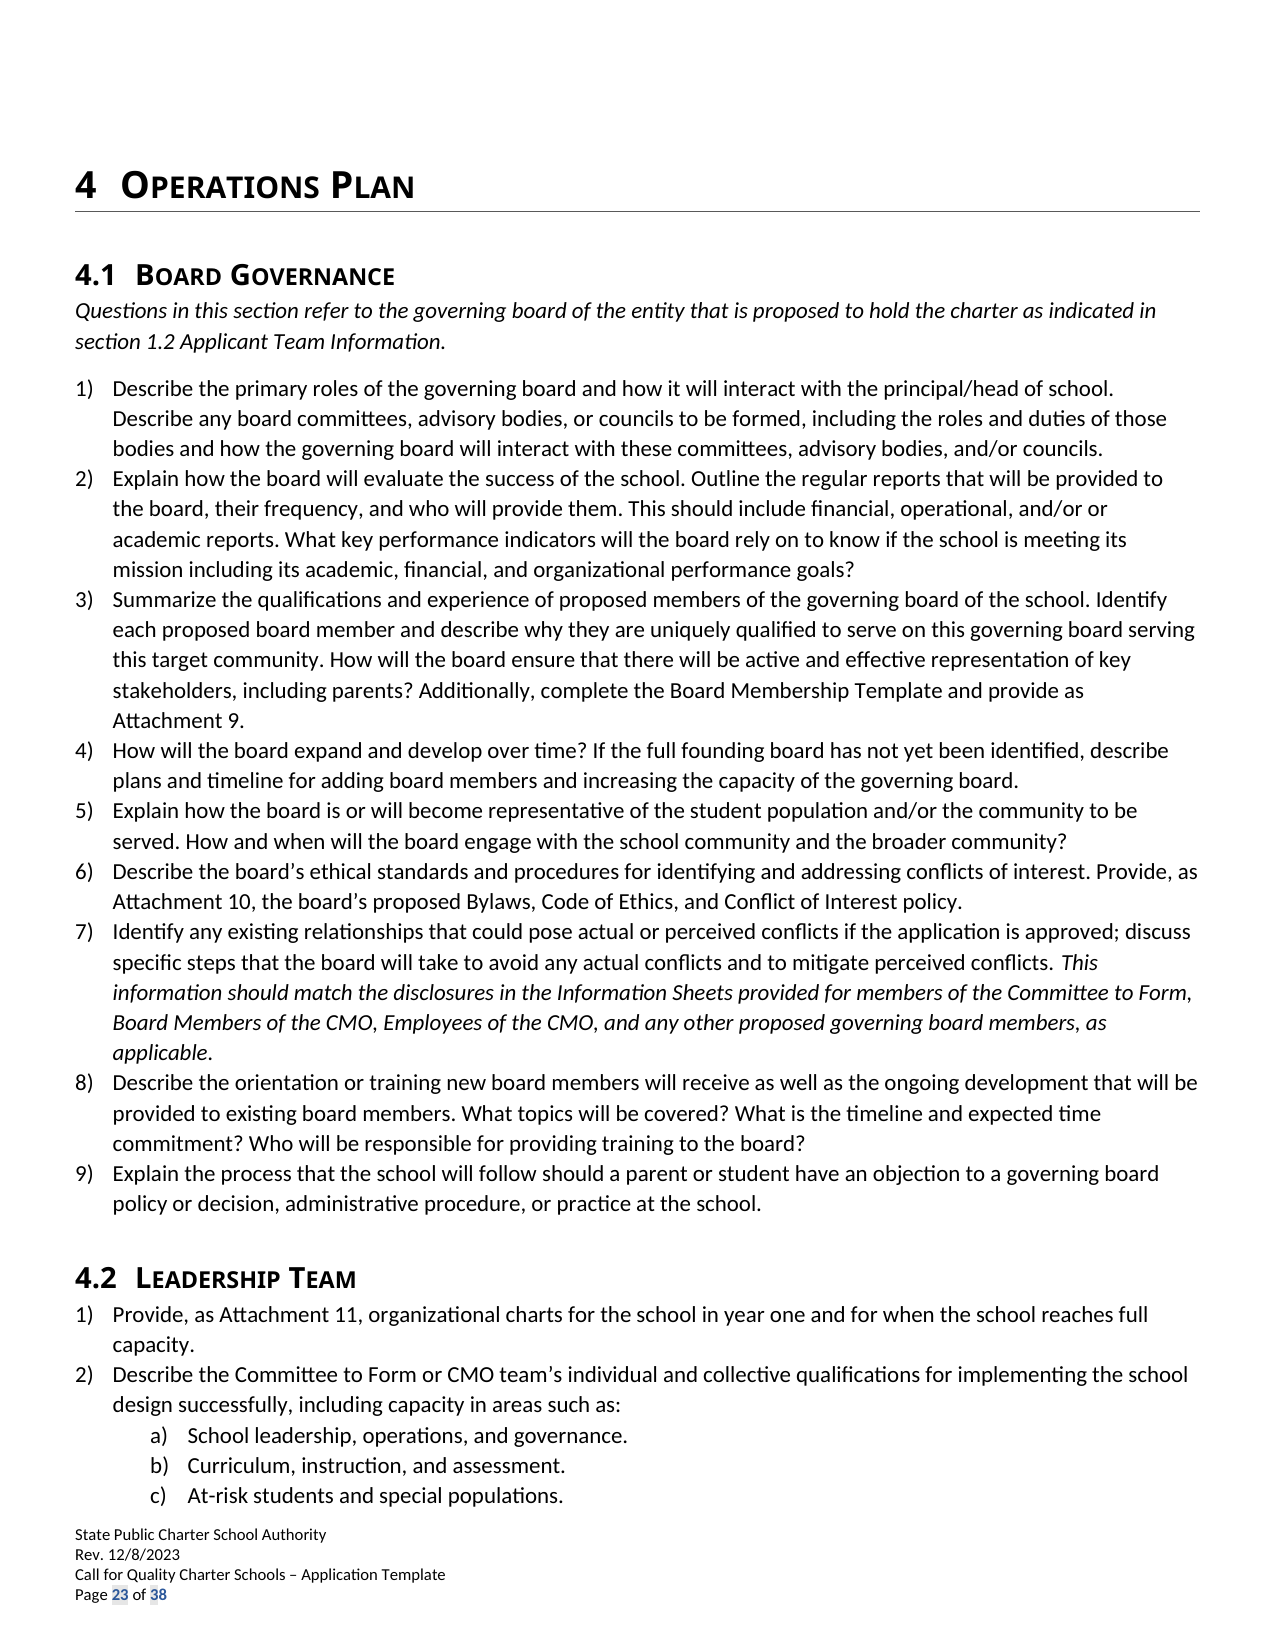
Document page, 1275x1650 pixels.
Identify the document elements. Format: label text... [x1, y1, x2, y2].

list Curriculum, instruction, and assessment. [150, 1451, 1200, 1479]
list School leadership, operations, and governance. [150, 1421, 1200, 1449]
list Describe the primary roles of the governing board and how it will interact with the principal/head of school. Describe any board committees, advisory bodies, or councils to be formed, including the roles and duties of those bodies and how the governing board will interact with these committees, advisory bodies, and/or councils. [75, 374, 1200, 462]
subtitle Operations Plan [75, 158, 1200, 211]
list Provide, as Attachment 11, organizational charts for the school in year one and for when the school reaches full capacity. [75, 1300, 1200, 1358]
list At-risk students and special populations. [150, 1481, 1200, 1509]
list Explain how the board will evaluate the success of the school. Outline the regular reports that will be provided to the board, their frequency, and who will provide them. This should include financial, operational, and/or or academic reports. What key performance indicators will the board rely on to know if the school is meeting its mission including its academic, financial, and organizational performance goals? [75, 464, 1200, 583]
subtitle Board Governance [75, 254, 1200, 293]
list Summarize the qualifications and experience of proposed members of the governing board of the school. Identify each proposed board member and describe why they are uniquely qualified to serve on this governing board serving this target community. How will the board ensure that there will be active and effective representation of key stakeholders, including parents? Additionally, complete the Board Membership Template and provide as Attachment 9. [75, 585, 1200, 734]
list Describe the orientation or training new board members will receive as well as the ongoing development that will be provided to existing board members. What topics will be covered? What is the timeline and expected time commitment? Who will be responsible for providing training to the board? [75, 1068, 1200, 1157]
list Describe the Committee to Form or CMO team’s individual and collective qualifications for implementing the school design successfully, including capacity in areas such as: [75, 1360, 1200, 1418]
list Explain how the board is or will become representative of the student population and/or the community to be served. How and when will the board engage with the school community and the broader community? [75, 797, 1200, 855]
text Questions in this section refer to the governing board of the entity that is proposed to hold the charter as indicated in section 1.2 Applicant Team Information. [75, 297, 1200, 355]
list Explain the process that the school will follow should a parent or student have an objection to a governing board policy or decision, administrative procedure, or practice at the school. [75, 1159, 1200, 1217]
list How will the board expand and develop over time? If the full founding board has not yet been identified, describe plans and timeline for adding board members and increasing the capacity of the governing board. [75, 736, 1200, 794]
subtitle Leadership Team [75, 1257, 1200, 1297]
list Describe the board’s ethical standards and procedures for identifying and addressing conflicts of interest. Provide, as Attachment 10, the board’s proposed Bylaws, Code of Ethics, and Conflict of Interest policy. [75, 857, 1200, 915]
list Identify any existing relationships that could pose actual or perceived conflicts if the application is approved; discuss specific steps that the board will take to avoid any actual conflicts and to mitigate perceived conflicts. This information should match the disclosures in the Information Sheets provided for members of the Committee to Form, Board Members of the CMO, Employees of the CMO, and any other proposed governing board members, as applicable. [75, 917, 1200, 1066]
